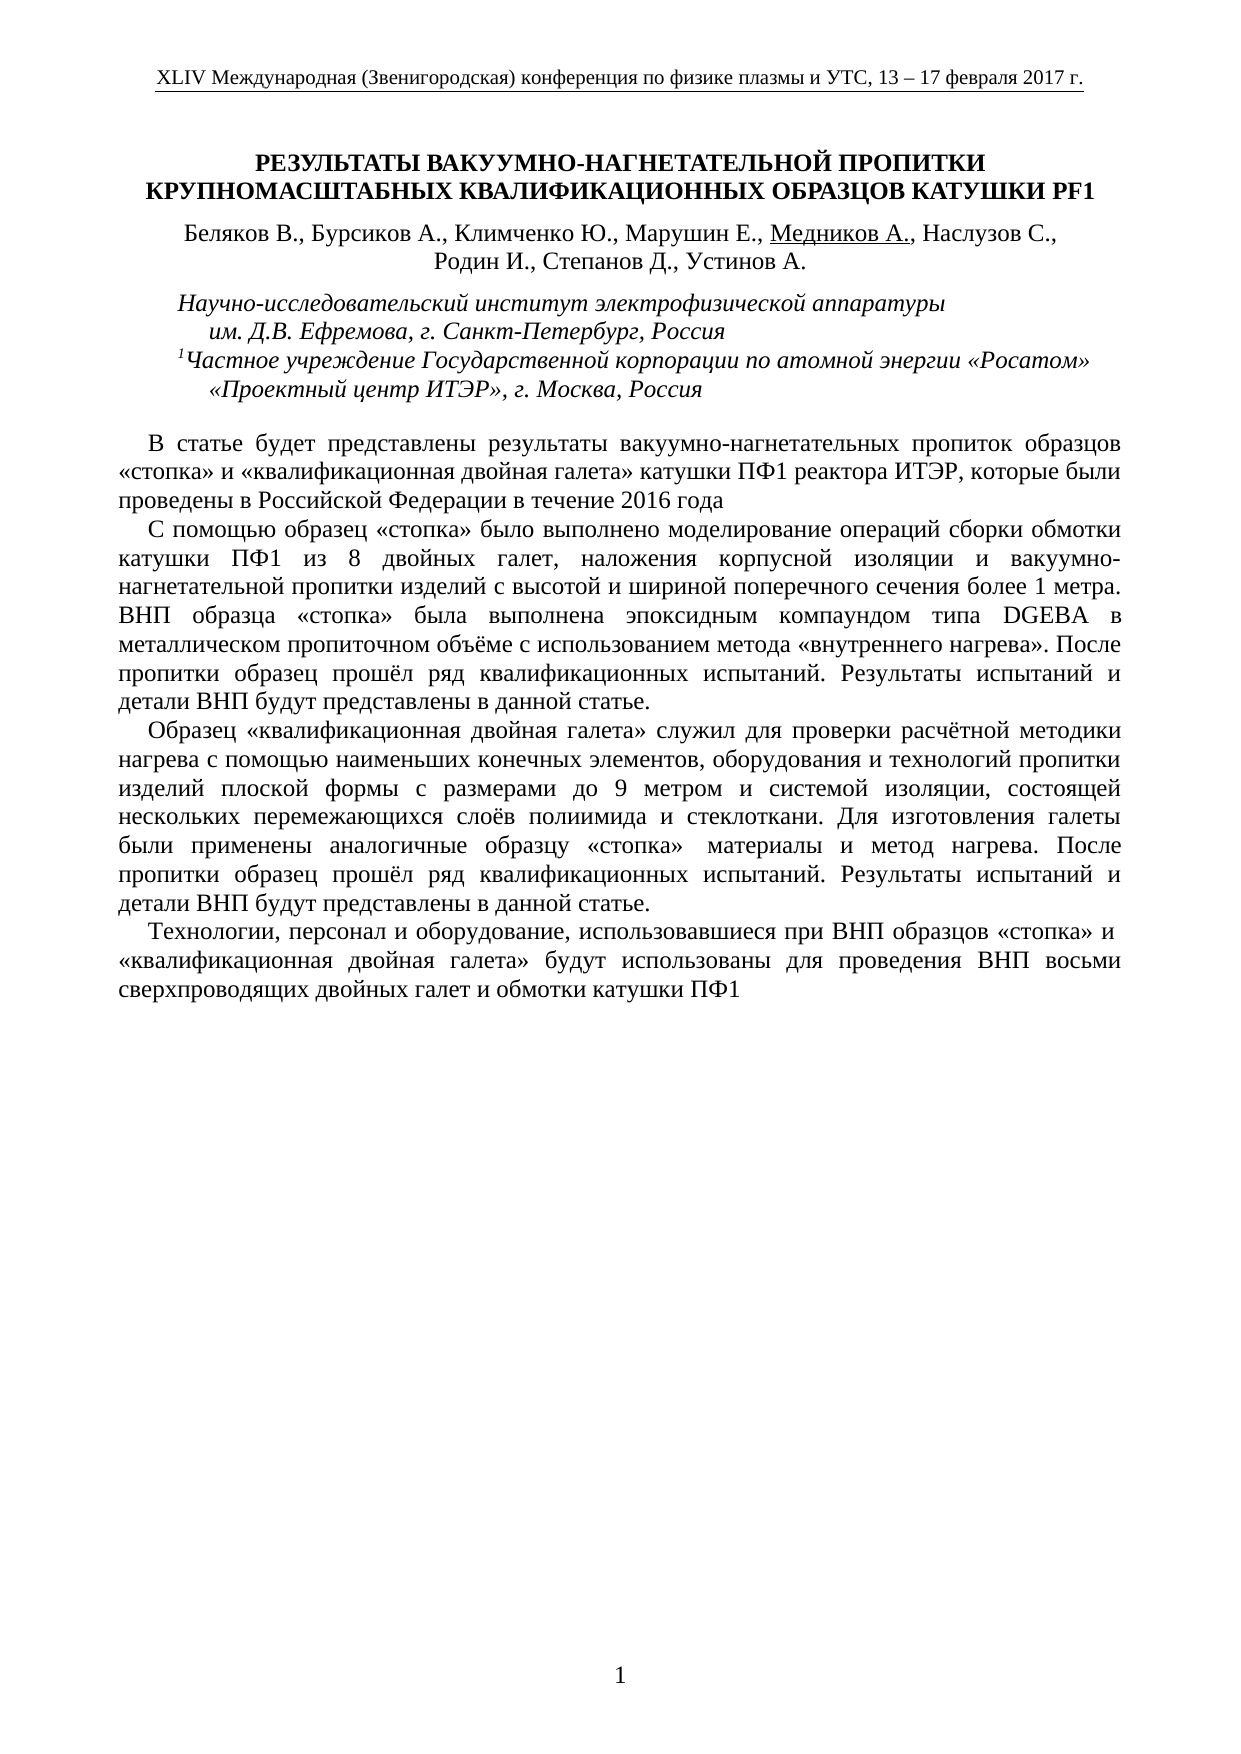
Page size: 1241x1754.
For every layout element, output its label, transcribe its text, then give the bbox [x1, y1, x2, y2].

text В статье будет представлены результаты вакуумно-нагнетательных пропиток образцов «стопка» и «квалификационная двойная галета» катушки ПФ1 реактора ИТЭР, которые были проведены в Российской Федерации в течение 2016 года [118, 428, 1122, 514]
text Научно-исследовательский институт электрофизической аппаратуры им. Д.В. Ефремова, г. Санкт-Петербург, Россия 1Частное учреждение Государственной корпорации по атомной энергии «Росатом» «Проектный центр ИТЭР», г. Москва, Россия [177, 288, 1122, 403]
title Результаты вакуумно-нагнетательной пропитки крупномасштабных квалификационных образцов катушки PF1 [118, 148, 1122, 205]
text С помощью образец «стопка» было выполнено моделирование операций сборки обмотки катушки ПФ1 из 8 двойных галет, наложения корпусной изоляции и вакуумно-нагнетательной пропитки изделий с высотой и шириной поперечного сечения более 1 метра. ВНП образца «стопка» была выполнена эпоксидным компаундом типа DGEBA в металлическом пропиточном объёме с использованием метода «внутреннего нагрева». После пропитки образец прошёл ряд квалификационных испытаний. Результаты испытаний и детали ВНП будут представлены в данной статье. [118, 514, 1122, 715]
text Образец «квалификационная двойная галета» служил для проверки расчётной методики нагрева с помощью наименьших конечных элементов, оборудования и технологий пропитки изделий плоской формы с размерами до 9 метром и системой изоляции, состоящей нескольких перемежающихся слоёв полиимида и стеклоткани. Для изготовления галеты были применены аналогичные образцу «стопка» материалы и метод нагрева. После пропитки образец прошёл ряд квалификационных испытаний. Результаты испытаний и детали ВНП будут представлены в данной статье. [118, 715, 1122, 916]
text Беляков В., Бурсиков А., Климченко Ю., Марушин Е., Медников А., Наслузов С., Родин И., Степанов Д., Устинов А. [159, 218, 1081, 275]
text Технологии, персонал и оборудование, использовавшиеся при ВНП образцов «стопка» и «квалификационная двойная галета» будут использованы для проведения ВНП восьми сверхпроводящих двойных галет и обмотки катушки ПФ1 [118, 916, 1122, 1003]
